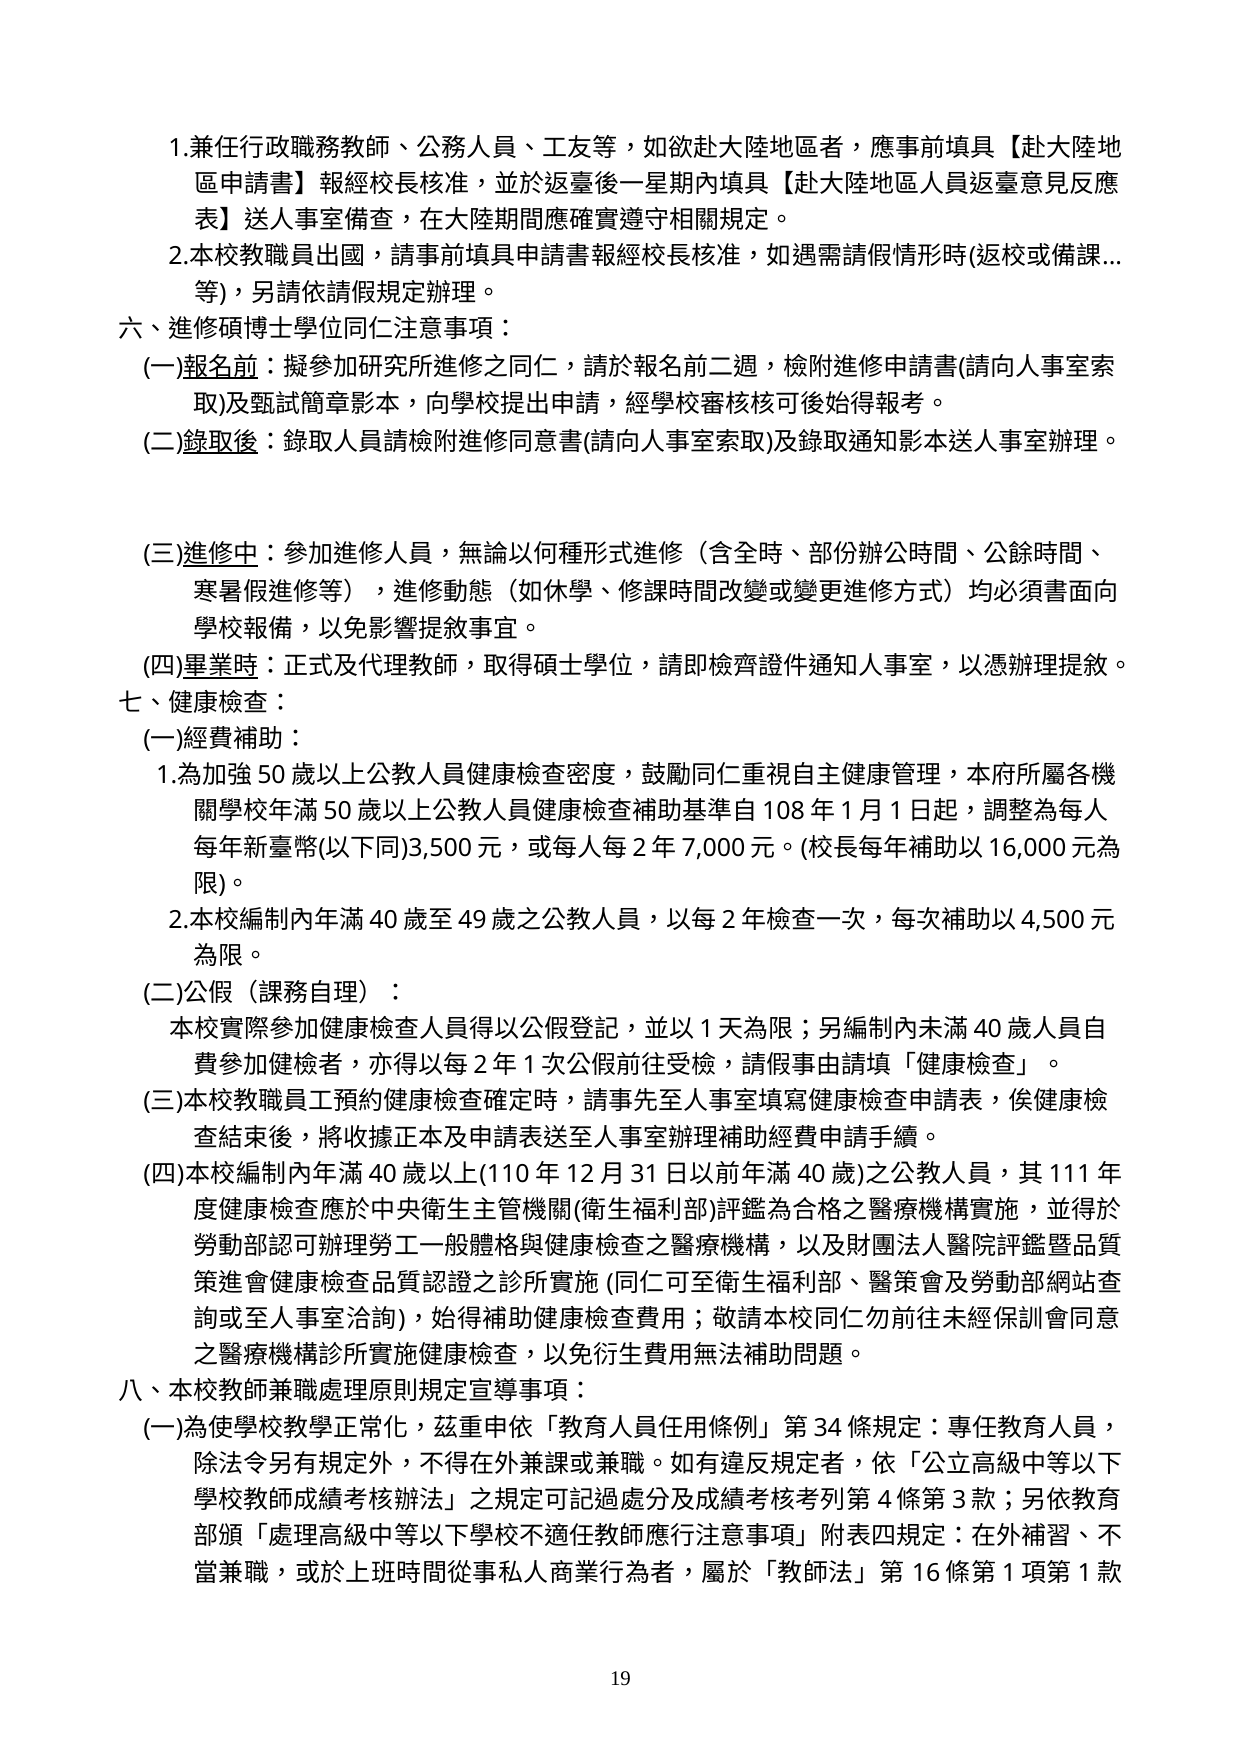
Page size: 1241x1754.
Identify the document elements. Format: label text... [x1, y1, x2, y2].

text 2.本校編制內年滿40歲至49歲之公教人員，以每2年檢查一次，每次補助以4,500元為限。 [168, 899, 1122, 972]
text 八、本校教師兼職處理原則規定宣導事項： [118, 1371, 1122, 1407]
text 1.兼任行政職務教師、公務人員、工友等，如欲赴大陸地區者，應事前填具【赴大陸地區申請書】報經校長核准，並於返臺後一星期內填具【赴大陸地區人員返臺意見反應表】送人事室備查，在大陸期間應確實遵守相關規定。 [168, 127, 1122, 236]
text (二)錄取後：錄取人員請檢附進修同意書(請向人事室索取)及錄取通知影本送人事室辦理。 [143, 421, 1122, 533]
text (四)畢業時：正式及代理教師，取得碩士學位，請即檢齊證件通知人事室，以憑辦理提敘。 [143, 646, 1122, 682]
text (三)本校教職員工預約健康檢查確定時，請事先至人事室填寫健康檢查申請表，俟健康檢查結束後，將收據正本及申請表送至人事室辦理補助經費申請手續。 [143, 1081, 1122, 1153]
text (一)經費補助： [143, 718, 1122, 754]
text (三)進修中：參加進修人員，無論以何種形式進修（含全時、部份辦公時間、公餘時間、寒暑假進修等），進修動態（如休學、修課時間改變或變更進修方式）均必須書面向學校報備，以免影響提敘事宜。 [143, 533, 1122, 646]
text 2.本校教職員出國，請事前填具申請書報經校長核准，如遇需請假情形時(返校或備課...等)，另請依請假規定辦理。 [168, 236, 1122, 308]
text (四)本校編制內年滿40歲以上(110年12月31日以前年滿40歲)之公教人員，其111年度健康檢查應於中央衛生主管機關(衛生福利部)評鑑為合格之醫療機構實施，並得於勞動部認可辦理勞工一般體格與健康檢查之醫療機構，以及財團法人醫院評鑑暨品質策進會健康檢查品質認證之診所實施 (同仁可至衛生福利部、醫策會及勞動部網站查詢或至人事室洽詢)，始得補助健康檢查費用；敬請本校同仁勿前往未經保訓會同意之醫療機構診所實施健康檢查，以免衍生費用無法補助問題。 [143, 1153, 1122, 1371]
text (二)公假（課務自理）： [143, 972, 1122, 1008]
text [143, 1407, 1122, 1588]
text 本校實際參加健康檢查人員得以公假登記，並以1天為限；另編制內未滿40歲人員自費參加健檢者，亦得以每2年1次公假前往受檢，請假事由請填「健康檢查」。 [143, 1008, 1122, 1081]
text 七、健康檢查： [118, 682, 1122, 718]
text (一)報名前：擬參加研究所進修之同仁，請於報名前二週，檢附進修申請書(請向人事室索取)及甄試簡章影本，向學校提出申請，經學校審核核可後始得報考。 [143, 346, 1122, 421]
text 六、進修碩博士學位同仁注意事項： [118, 308, 1122, 346]
text 1.為加強50歲以上公教人員健康檢查密度，鼓勵同仁重視自主健康管理，本府所屬各機關學校年滿50歲以上公教人員健康檢查補助基準自108年1月1日起，調整為每人每年新臺幣(以下同)3,500元，或每人每2年7,000元。(校長每年補助以16,000元為限)。 [143, 754, 1122, 899]
